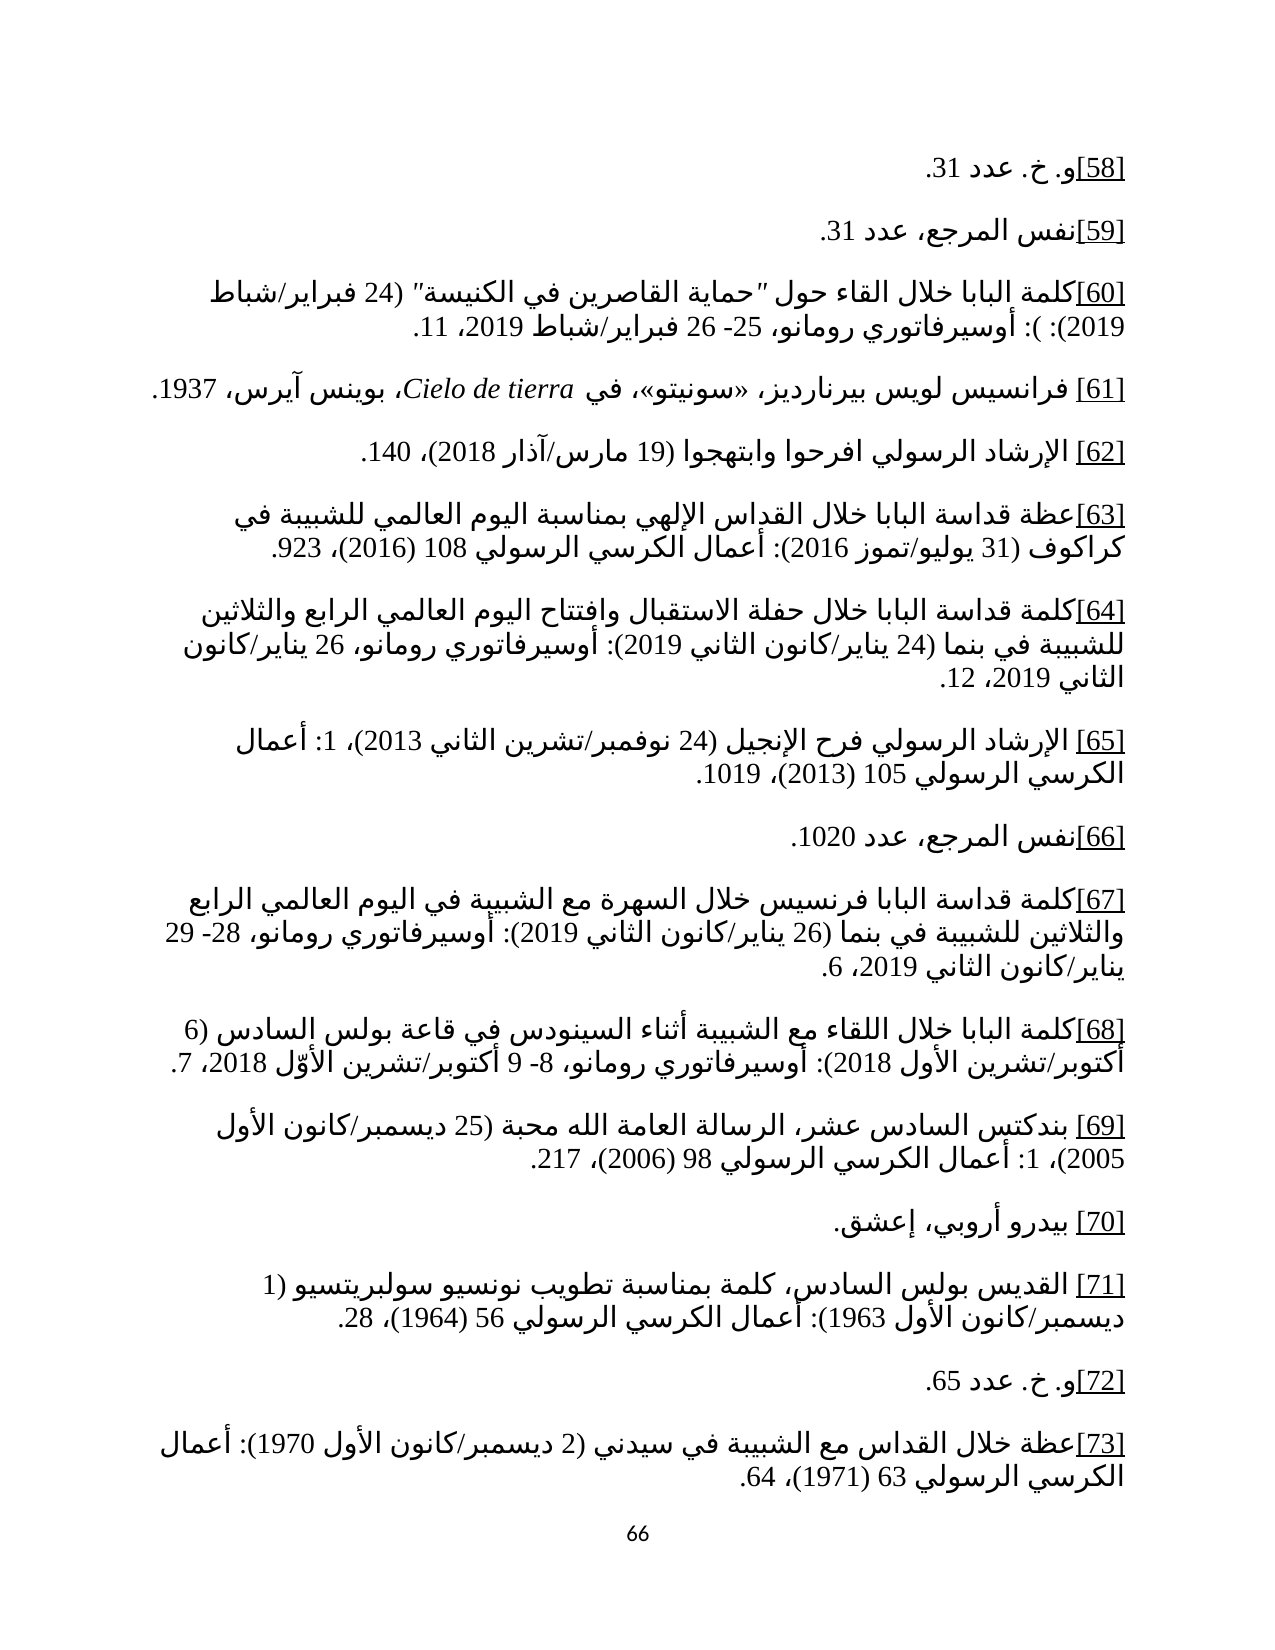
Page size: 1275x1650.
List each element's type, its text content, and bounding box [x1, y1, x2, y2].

text [63]عظة قداسة البابا خلال القداس الإلهي بمناسبة اليوم العالمي للشبيبة في كراكوف (31 يوليو/تموز 2016): أعمال الكرسي الرسولي 108 (2016)، 923. [150, 497, 1125, 564]
text [69] بندكتس السادس عشر، الرسالة العامة الله محبة (25 ديسمبر/كانون الأول 2005)، 1: أعمال الكرسي الرسولي 98 (2006)، 217. [150, 1108, 1125, 1175]
text [59]نفس المرجع، عدد 31. [150, 213, 1125, 246]
text [72]و. خ. عدد 65. [150, 1363, 1125, 1397]
text [67]كلمة قداسة البابا فرنسيس خلال السهرة مع الشبيبة في اليوم العالمي الرابع والثلاثين للشبيبة في بنما (26 يناير/كانون الثاني 2019): أوسيرفاتوري رومانو، 28- 29 يناير/كانون الثاني 2019، 6. [150, 882, 1125, 983]
text [61] فرانسيس لويس بيرنارديز، «سونيتو»، في Cielo de tierra، بوينس آيرس، 1937. [150, 372, 1125, 405]
text [71] القديس بولس السادس، كلمة بمناسبة تطويب نونسيو سولبريتسيو (1 ديسمبر/كانون الأول 1963): أعمال الكرسي الرسولي 56 (1964)، 28. [150, 1267, 1125, 1334]
text [68]كلمة البابا خلال اللقاء مع الشبيبة أثناء السينودس في قاعة بولس السادس (6 أكتوبر/تشرين الأول 2018): أوسيرفاتوري رومانو، 8- 9 أكتوبر/تشرين الأوّل 2018، 7. [150, 1012, 1125, 1079]
text [66]نفس المرجع، عدد 1020. [150, 819, 1125, 853]
text [58]و. خ. عدد 31. [150, 150, 1125, 183]
text [73]عظة خلال القداس مع الشبيبة في سيدني (2 ديسمبر/كانون الأول 1970): أعمال الكرسي الرسولي 63 (1971)، 64. [150, 1426, 1125, 1493]
text [65] الإرشاد الرسولي فرح الإنجيل (24 نوفمبر/تشرين الثاني 2013)، 1: أعمال الكرسي الرسولي 105 (2013)، 1019. [150, 723, 1125, 790]
text [62] الإرشاد الرسولي افرحوا وابتهجوا (19 مارس/آذار 2018)، 140. [150, 434, 1125, 468]
text [70] بيدرو أروبي، إعشق. [150, 1204, 1125, 1238]
text [60]كلمة البابا خلال القاء حول "حماية القاصرين في الكنيسة" (24 فبراير/شباط 2019): ): أوسيرفاتوري رومانو، 25- 26 فبراير/شباط 2019، 11. [150, 275, 1125, 342]
text [64]كلمة قداسة البابا خلال حفلة الاستقبال وافتتاح اليوم العالمي الرابع والثلاثين للشبيبة في بنما (24 يناير/كانون الثاني 2019): أوسيرفاتوري رومانو، 26 يناير/كانون الثاني 2019، 12. [150, 593, 1125, 694]
